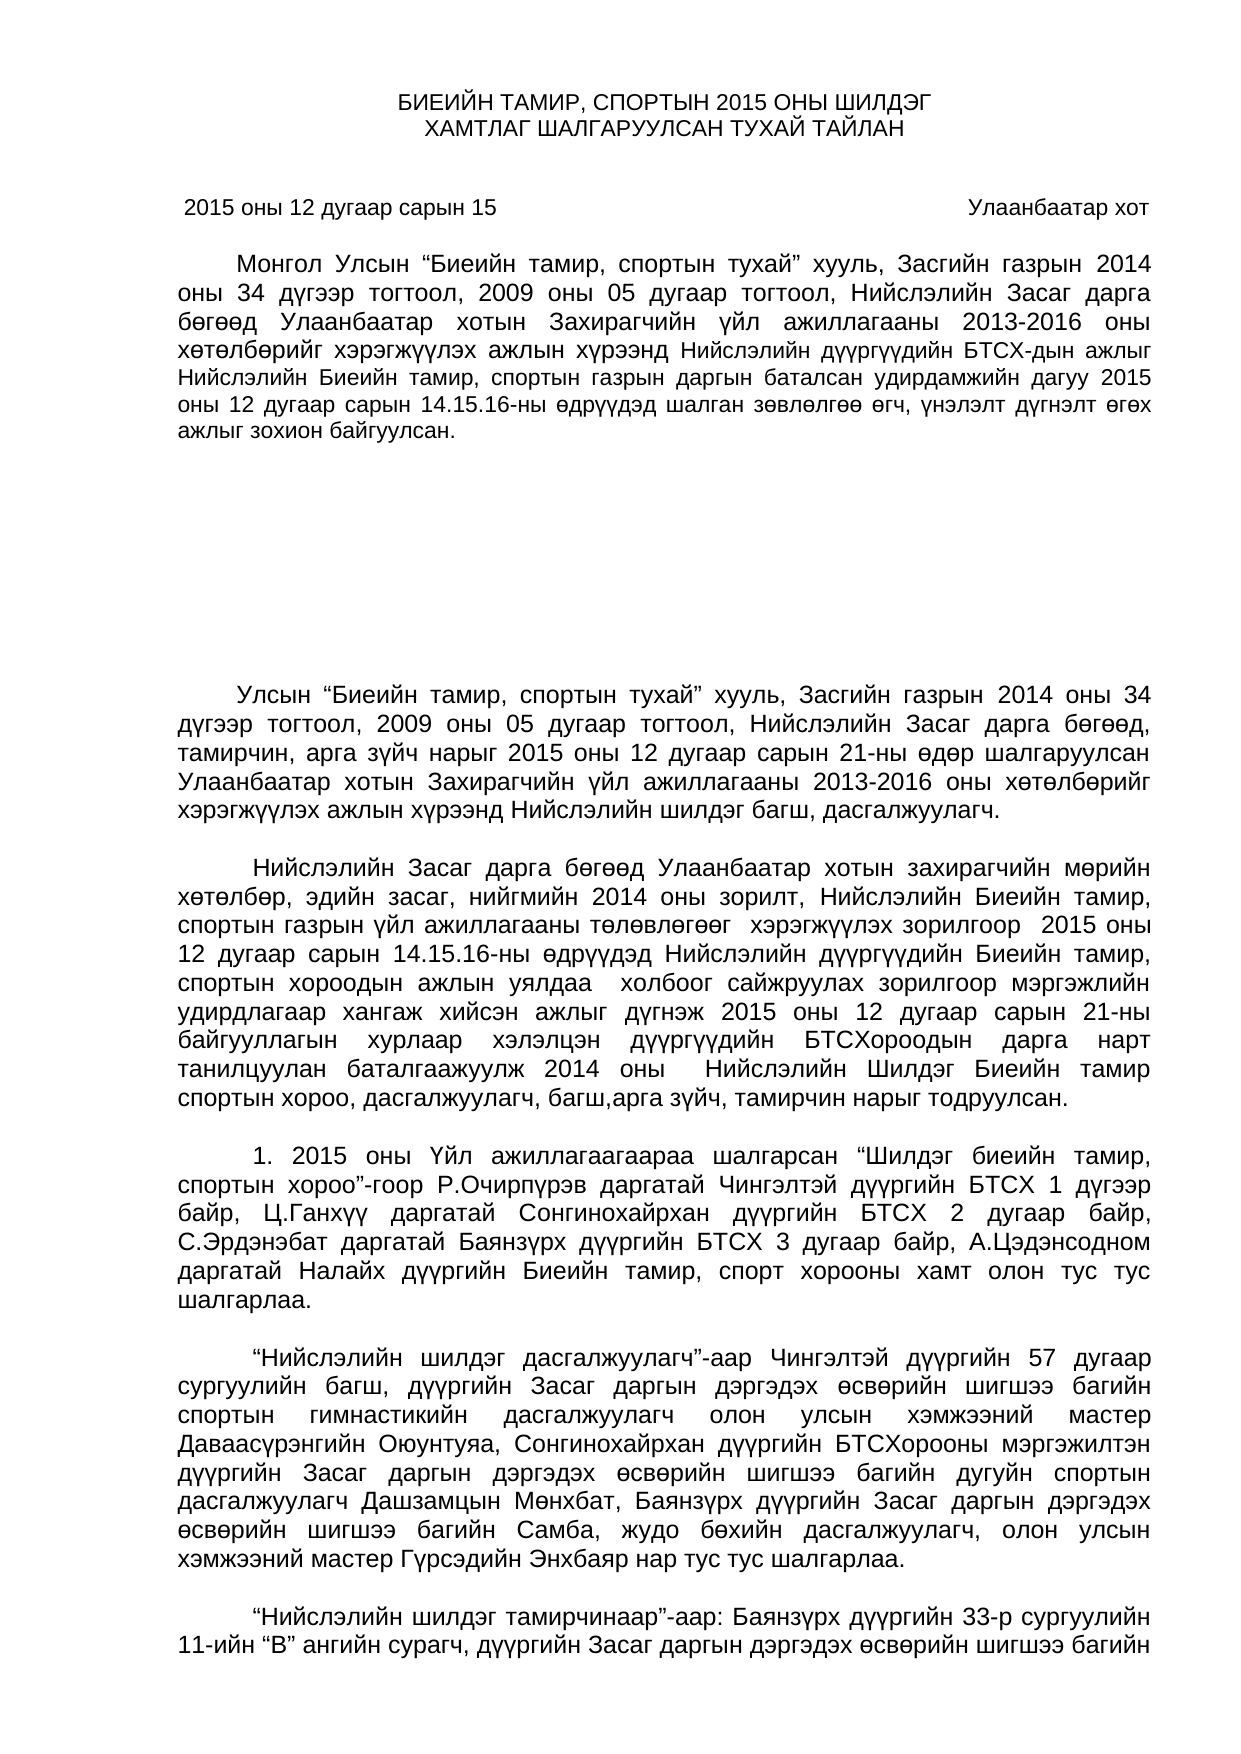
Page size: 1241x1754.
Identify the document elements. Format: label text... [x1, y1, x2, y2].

text 2015 оны 12 дугаар сарын 15 Улаанбаатар хот [177, 194, 1152, 220]
text Нийслэлийн Засаг дарга бөгөөд Улаанбаатар хотын захирагчийн мөрийн хөтөлбөр, эдийн засаг, нийгмийн 2014 оны зорилт, Нийслэлийн Биеийн тамир, спортын газрын үйл ажиллагааны төлөвлөгөөг хэрэгжүүлэх зорилгоор 2015 оны 12 дугаар сарын 14.15.16-ны өдрүүдэд Нийслэлийн дүүргүүдийн Биеийн тамир, спортын хороодын ажлын уялдаа холбоог сайжруулах зорилгоор мэргэжлийн удирдлагаар хангаж хийсэн ажлыг дүгнэж 2015 оны 12 дугаар сарын 21-ны байгууллагын хурлаар хэлэлцэн дүүргүүдийн БТСХороодын дарга нарт танилцуулан баталгаажуулж 2014 оны Нийслэлийн Шилдэг Биеийн тамир спортын хороо, дасгалжуулагч, багш,арга зүйч, тамирчин нарыг тодруулсан. [177, 853, 1152, 1112]
text 1. 2015 оны Үйл ажиллагаагаараа шалгарсан “Шилдэг биеийн тамир, спортын хороо”-гоор Р.Очирпүрэв даргатай Чингэлтэй дүүргийн БТСХ 1 дүгээр байр, Ц.Ганхүү даргатай Сонгинохайрхан дүүргийн БТСХ 2 дугаар байр, С.Эрдэнэбат даргатай Баянзүрх дүүргийн БТСХ 3 дугаар байр, А.Цэдэнсодном даргатай Налайх дүүргийн Биеийн тамир, спорт хорооны хамт олон тус тус шалгарлаа. [177, 1141, 1152, 1313]
text “Нийслэлийн шилдэг дасгалжуулагч”-аар Чингэлтэй дүүргийн 57 дугаар сургуулийн багш, дүүргийн Засаг даргын дэргэдэх өсвөрийн шигшээ багийн спортын гимнастикийн дасгалжуулагч олон улсын хэмжээний мастер Даваасүрэнгийн Оюунтуяа, Сонгинохайрхан дүүргийн БТСХорооны мэргэжилтэн дүүргийн Засаг даргын дэргэдэх өсвөрийн шигшээ багийн дугуйн спортын дасгалжуулагч Дашзамцын Мөнхбат, Баянзүрх дүүргийн Засаг даргын дэргэдэх өсвөрийн шигшээ багийн Самба, жудо бөхийн дасгалжуулагч, олон улсын хэмжээний мастер Гүрсэдийн Энхбаяр нар тус тус шалгарлаа. [177, 1342, 1152, 1572]
text ХАМТЛАГ ШАЛГАРУУЛСАН ТУХАЙ ТАЙЛАН [177, 115, 1152, 141]
text БИЕИЙН ТАМИР, СПОРТЫН 2015 ОНЫ ШИЛДЭГ [177, 89, 1152, 115]
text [177, 1602, 1152, 1659]
text Улсын “Биеийн тамир, спортын тухай” хууль, Засгийн газрын 2014 оны 34 дүгээр тогтоол, 2009 оны 05 дугаар тогтоол, Нийслэлийн Засаг дарга бөгөөд, тамирчин, арга зүйч нарыг 2015 оны 12 дугаар сарын 21-ны өдөр шалгаруулсан Улаанбаатар хотын Захирагчийн үйл ажиллагааны 2013-2016 оны хөтөлбөрийг хэрэгжүүлэх ажлын хүрээнд Нийслэлийн шилдэг багш, дасгалжуулагч. [177, 680, 1152, 824]
text Монгол Улсын “Биеийн тамир, спортын тухай” хууль, Засгийн газрын 2014 оны 34 дүгээр тогтоол, 2009 оны 05 дугаар тогтоол, Нийслэлийн Засаг дарга бөгөөд Улаанбаатар хотын Захирагчийн үйл ажиллагааны 2013-2016 оны хөтөлбөрийг хэрэгжүүлэх ажлын хүрээнд Нийслэлийн дүүргүүдийн БТСХ-дын ажлыг Нийслэлийн Биеийн тамир, спортын газрын даргын баталсан удирдамжийн дагуу 2015 оны 12 дугаар сарын 14.15.16-ны өдрүүдэд шалган зөвлөлгөө өгч, үнэлэлт дүгнэлт өгөх ажлыг зохион байгуулсан. [177, 249, 1152, 443]
